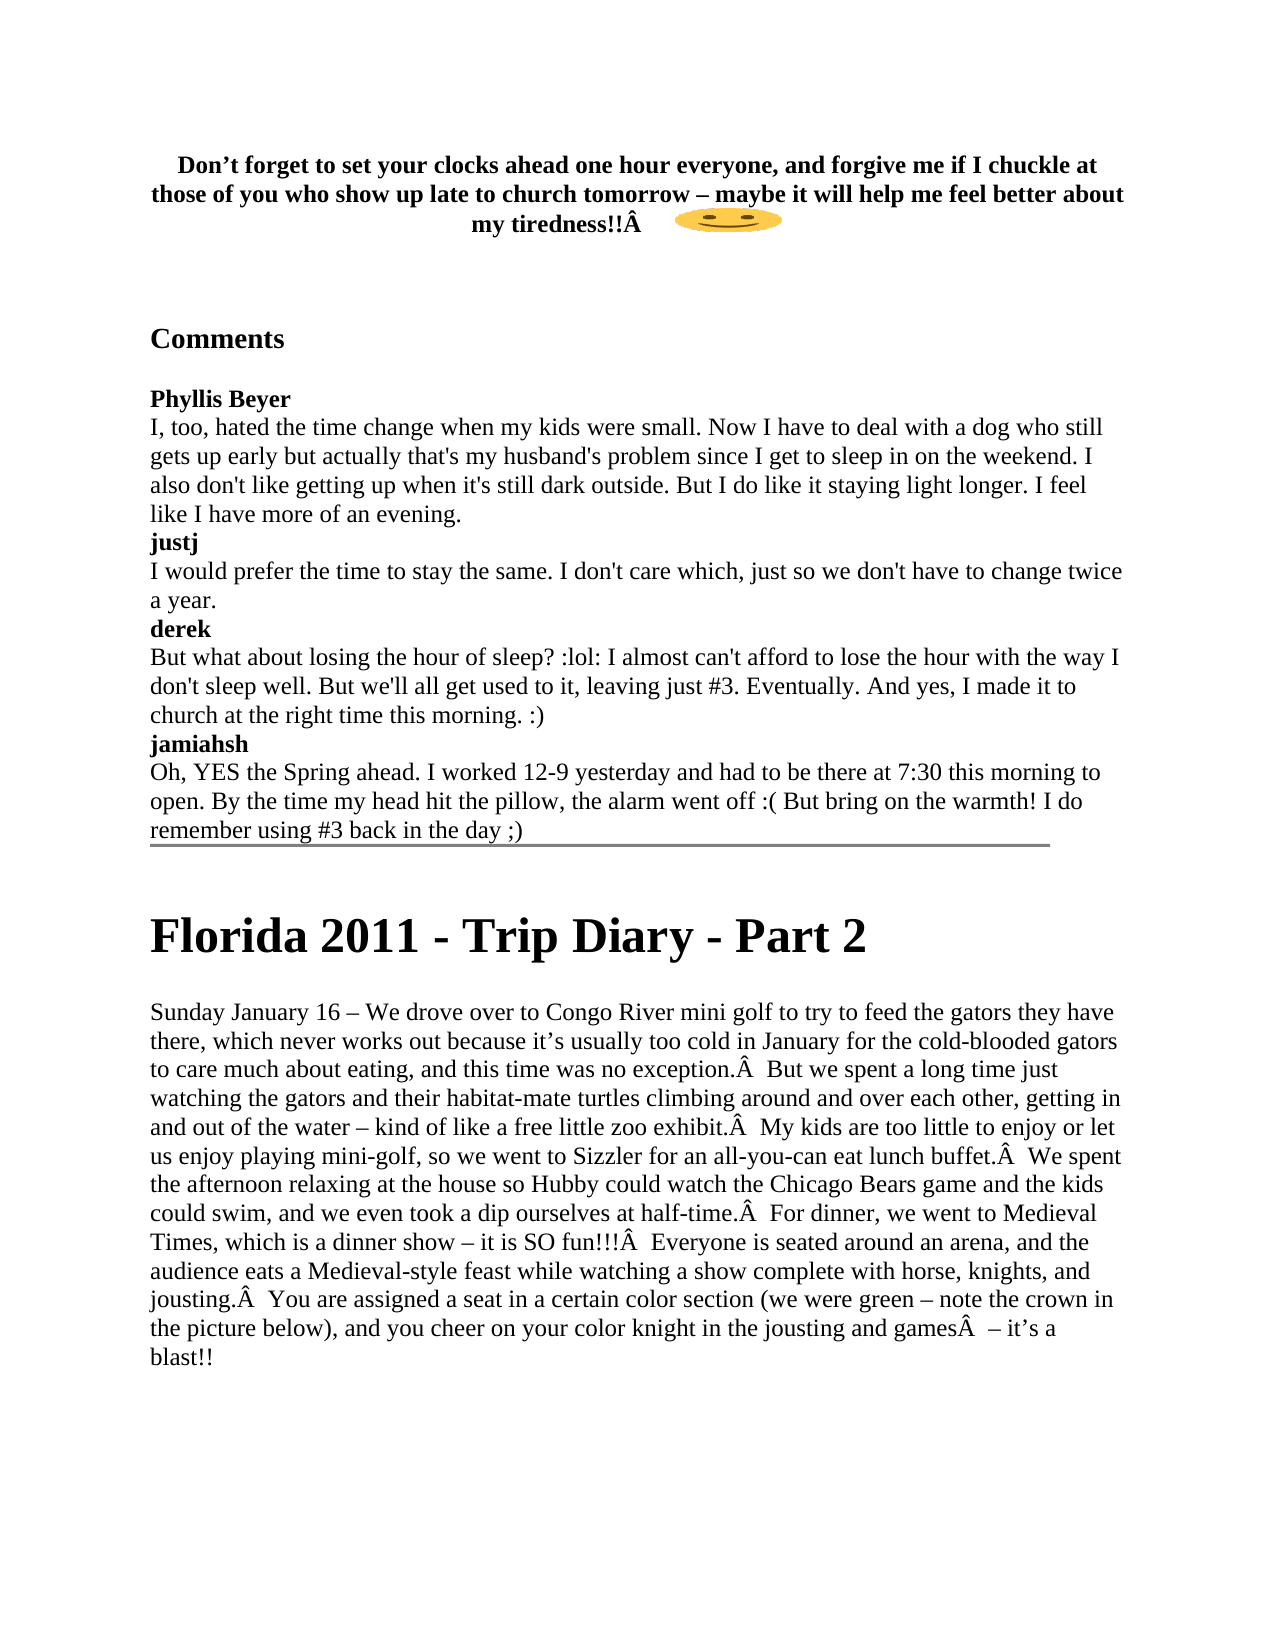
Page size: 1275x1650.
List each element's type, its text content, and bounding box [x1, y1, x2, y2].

picture [672, 207, 785, 233]
text Phyllis Beyer I, too, hated the time change when my kids were small. Now I have to deal with a dog who still gets up early but actually that's my husband's problem since I get to sleep in on the weekend. I also don't like getting up when it's still dark outside. But I do like it staying light longer. I feel like I have more of an evening. justj I would prefer the time to stay the same. I don't care which, just so we don't have to change twice a year. derek But what about losing the hour of sleep? :lol: I almost can't afford to lose the hour with the way I don't sleep well. But we'll all get used to it, leaving just #3. Eventually. And yes, I made it to church at the right time this morning. :) jamiahsh Oh, YES the Spring ahead. I worked 12-9 yesterday and had to be there at 7:30 this morning to open. By the time my head hit the pillow, the alarm went off :( But bring on the warmth! I do remember using #3 back in the day ;) [150, 384, 1125, 844]
text Don’t forget to set your clocks ahead one hour everyone, and forgive me if I chuckle at those of you who show up late to church tomorrow – maybe it will help me feel better about my tiredness!!Â [150, 150, 1125, 238]
text Sunday January 16 – We drove over to Congo River mini golf to try to feed the gators they have there, which never works out because it’s usually too cold in January for the cold-blooded gators to care much about eating, and this time was no exception.Â But we spent a long time just watching the gators and their habitat-mate turtles climbing around and over each other, getting in and out of the water – kind of like a free little zoo exhibit.Â My kids are too little to enjoy or let us enjoy playing mini-golf, so we went to Sizzler for an all-you-can eat lunch buffet.Â We spent the afternoon relaxing at the house so Hubby could watch the Chicago Bears game and the kids could swim, and we even took a dip ourselves at half-time.Â For dinner, we went to Medieval Times, which is a dinner show – it is SO fun!!!Â Everyone is seated around an arena, and the audience eats a Medieval-style feast while watching a show complete with horse, knights, and jousting.Â You are assigned a seat in a certain color section (we were green – note the crown in the picture below), and you cheer on your color knight in the jousting and gamesÂ – it’s a blast!! [150, 997, 1125, 1371]
subtitle Comments [150, 321, 1125, 354]
subtitle Florida 2011 - Trip Diary - Part 2 [150, 906, 1125, 963]
